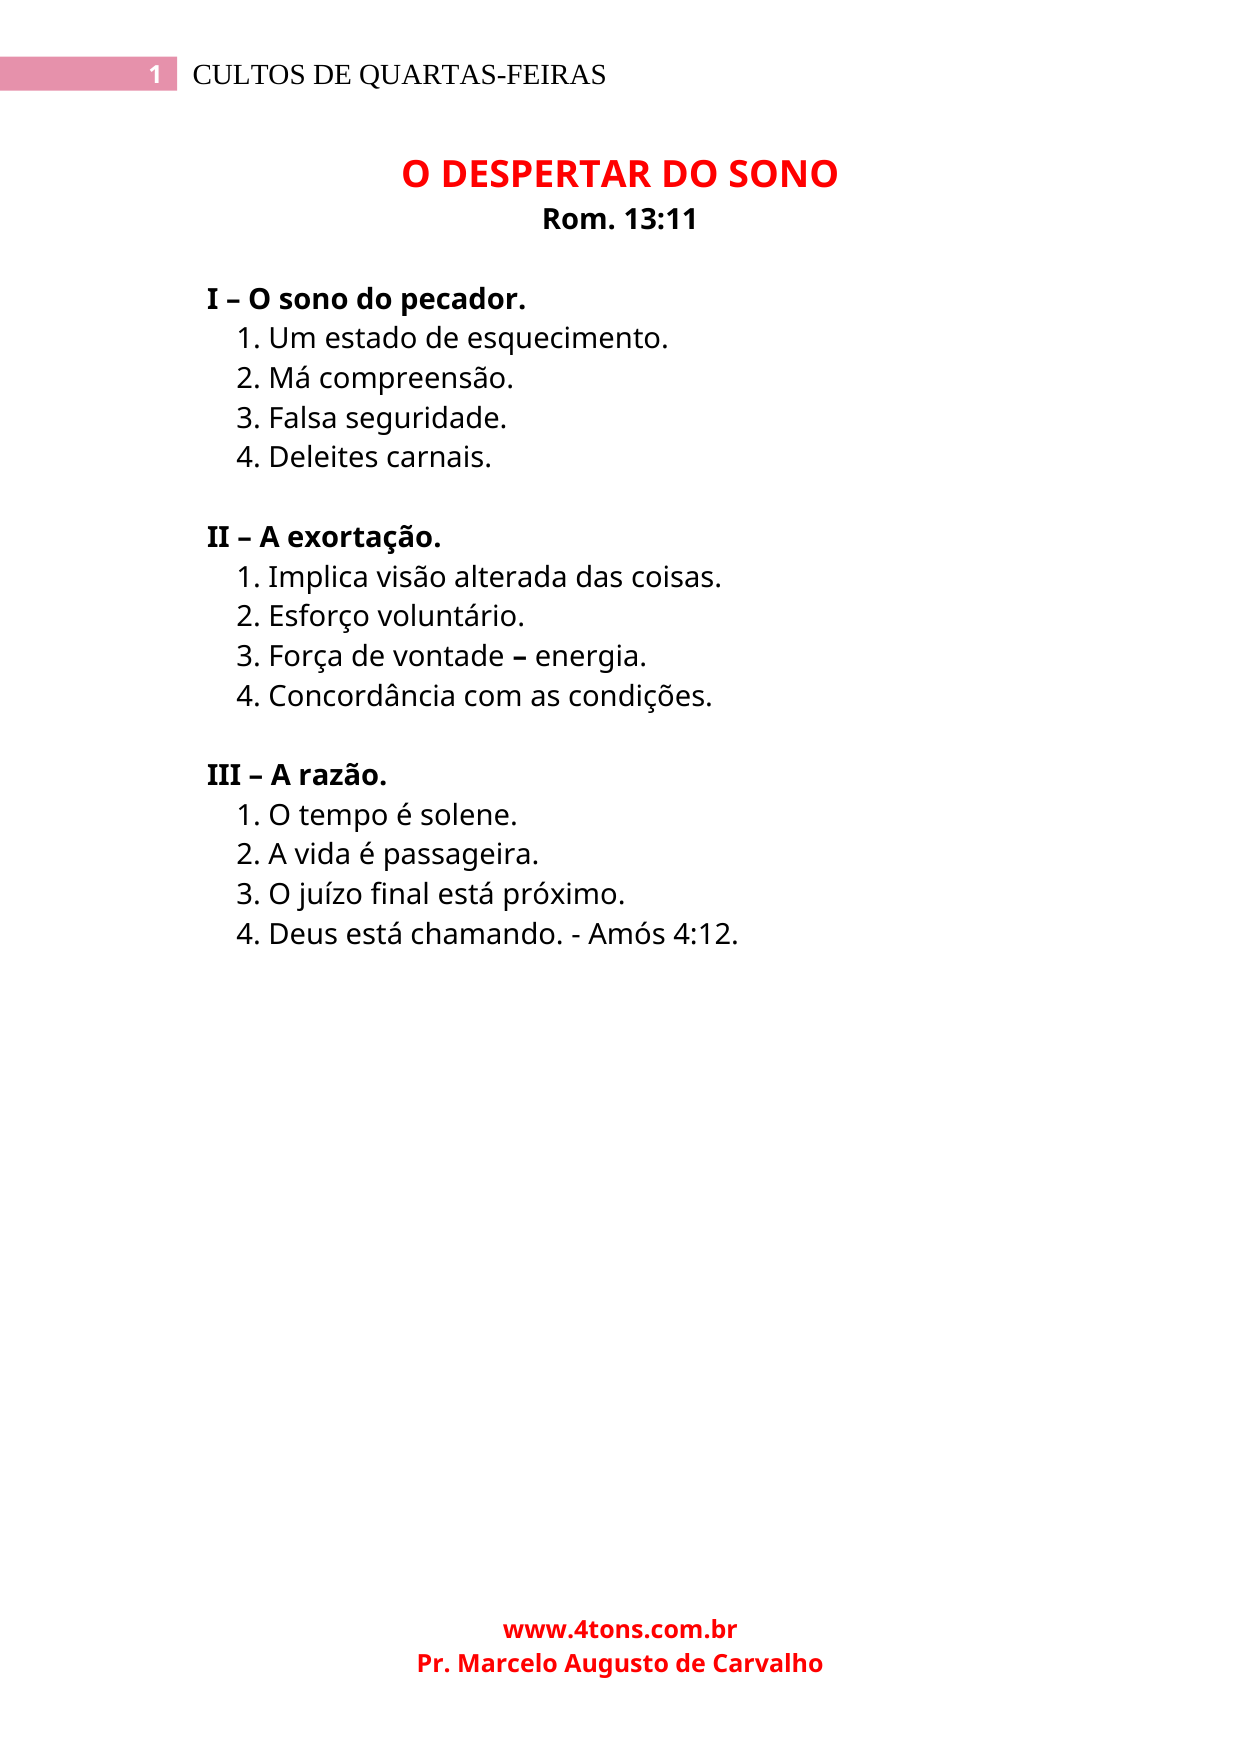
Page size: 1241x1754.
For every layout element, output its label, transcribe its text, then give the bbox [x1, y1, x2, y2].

text 3. Falsa seguridade. [177, 397, 1063, 437]
text 3. O juízo final está próximo. [177, 873, 1063, 913]
text 3. Força de vontade – energia. [177, 635, 1063, 675]
text II – A exortação. [177, 516, 1063, 556]
text O DESPERTAR DO SONO [177, 148, 1063, 199]
text Rom. 13:11 [177, 199, 1063, 238]
text I – O sono do pecador. [177, 278, 1063, 318]
text 4. Deleites carnais. [177, 437, 1063, 476]
text 1. O tempo é solene. [177, 794, 1063, 834]
text 2. Esforço voluntário. [177, 596, 1063, 635]
text III – A razão. [177, 754, 1063, 794]
text 1. Implica visão alterada das coisas. [177, 556, 1063, 596]
text 1. Um estado de esquecimento. [177, 318, 1063, 357]
text 2. Má compreensão. [177, 357, 1063, 397]
text 2. A vida é passageira. [177, 834, 1063, 873]
text 4. Deus está chamando. - Amós 4:12. [177, 913, 1063, 953]
text 4. Concordância com as condições. [177, 675, 1063, 714]
